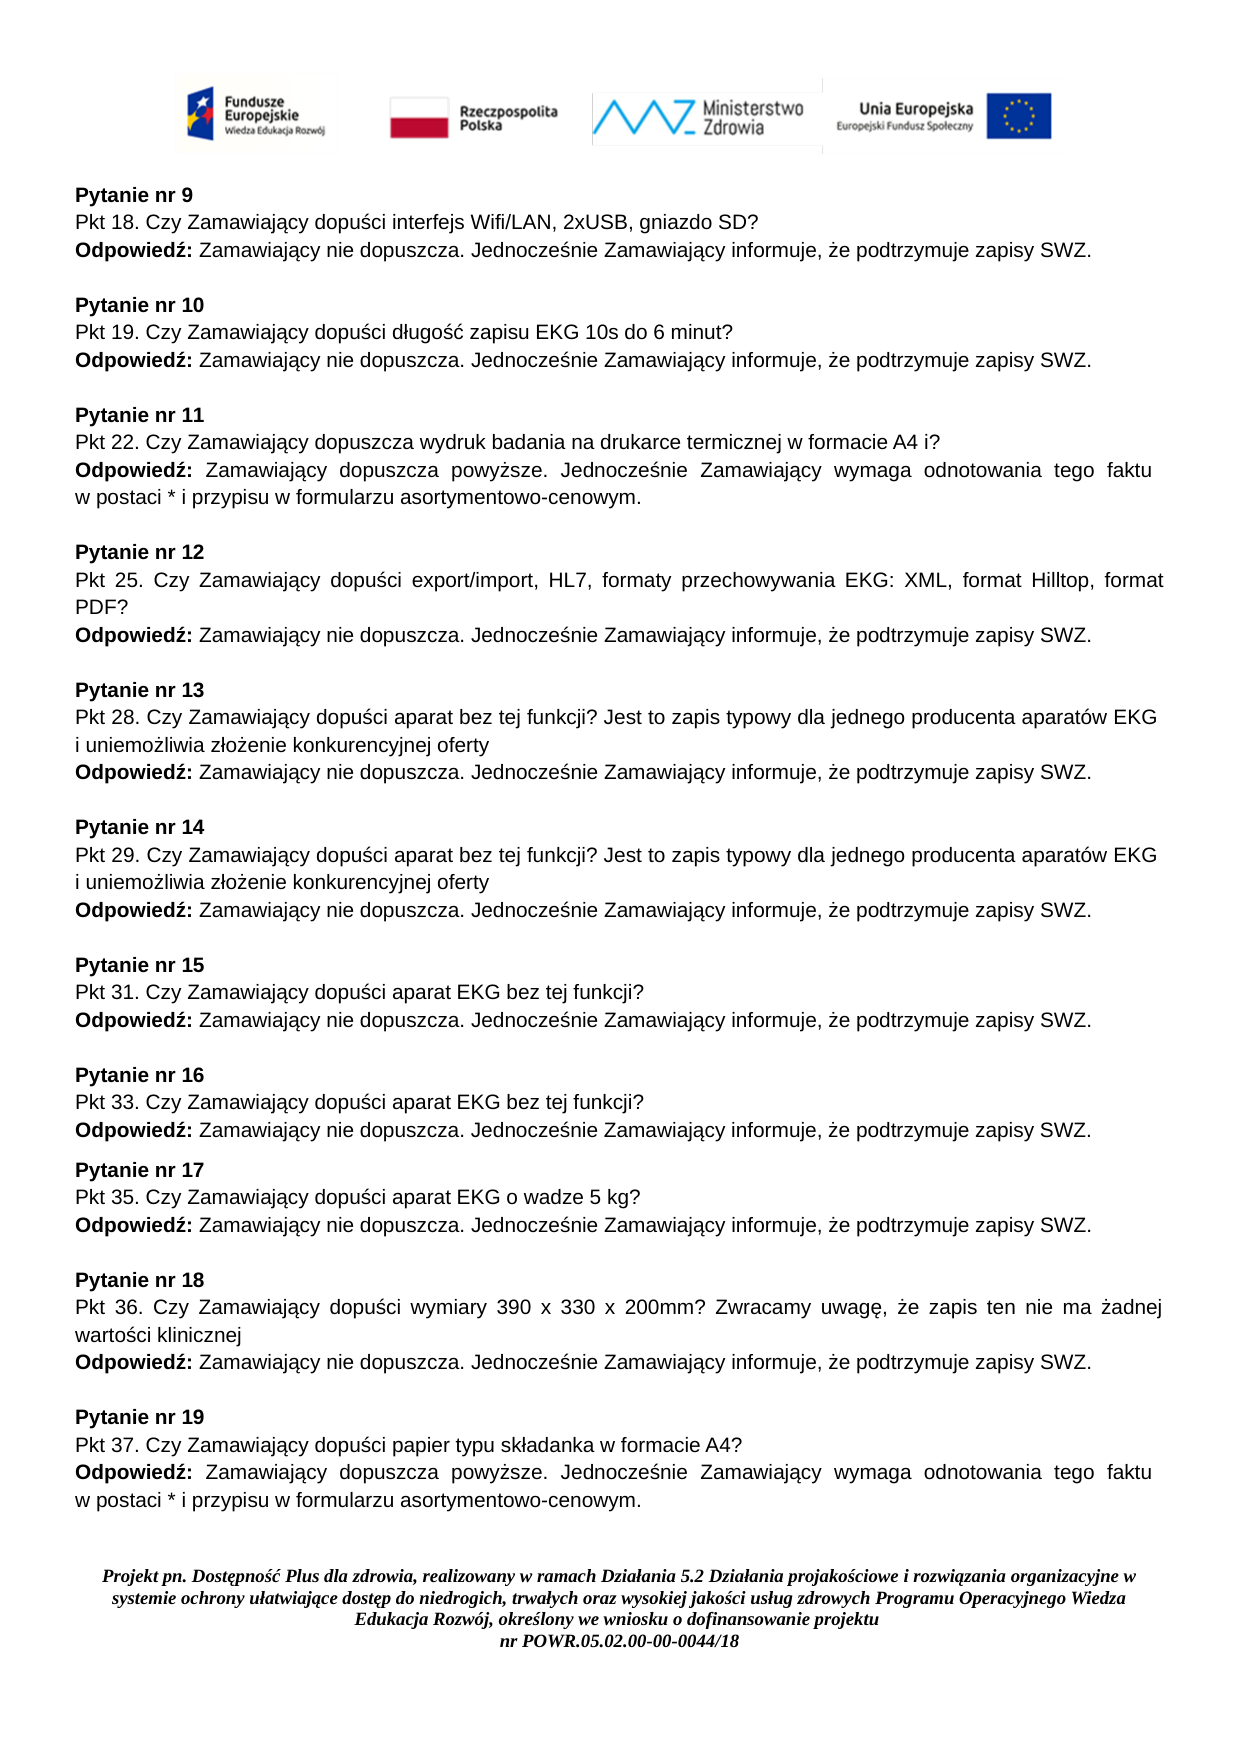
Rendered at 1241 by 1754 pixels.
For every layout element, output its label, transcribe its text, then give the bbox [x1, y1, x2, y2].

text Pkt 28. Czy Zamawiający dopuści aparat bez tej funkcji? Jest to zapis typowy dla jednego producenta aparatów EKG i uniemożliwia złożenie konkurencyjnej oferty [75, 705, 1165, 756]
text Pytanie nr 17 [75, 1157, 1165, 1181]
text Pytanie nr 14 [75, 815, 1165, 839]
text Pytanie nr 12 [75, 540, 1165, 564]
picture [175, 73, 1066, 154]
text Odpowiedź: Zamawiający nie dopuszcza. Jednocześnie Zamawiający informuje, że podtrzymuje zapisy SWZ. [75, 622, 1165, 646]
text Pkt 19. Czy Zamawiający dopuści długość zapisu EKG 10s do 6 minut? [75, 320, 1165, 344]
text Pytanie nr 13 [75, 677, 1165, 701]
text Pytanie nr 9 [75, 182, 1165, 206]
text Pkt 31. Czy Zamawiający dopuści aparat EKG bez tej funkcji? [75, 980, 1165, 1004]
text Pytanie nr 10 [75, 292, 1165, 316]
text Pytanie nr 15 [75, 952, 1165, 976]
text Pytanie nr 19 [75, 1405, 1165, 1429]
text Odpowiedź: Zamawiający nie dopuszcza. Jednocześnie Zamawiający informuje, że podtrzymuje zapisy SWZ. [75, 760, 1165, 784]
text Pkt 35. Czy Zamawiający dopuści aparat EKG o wadze 5 kg? [75, 1185, 1165, 1209]
text Odpowiedź: Zamawiający nie dopuszcza. Jednocześnie Zamawiający informuje, że podtrzymuje zapisy SWZ. [75, 347, 1165, 371]
text Odpowiedź: Zamawiający nie dopuszcza. Jednocześnie Zamawiający informuje, że podtrzymuje zapisy SWZ. [75, 237, 1165, 261]
text Odpowiedź: Zamawiający nie dopuszcza. Jednocześnie Zamawiający informuje, że podtrzymuje zapisy SWZ. [75, 1117, 1165, 1141]
text Pkt 18. Czy Zamawiający dopuści interfejs Wifi/LAN, 2xUSB, gniazdo SD? [75, 210, 1165, 234]
text Pkt 25. Czy Zamawiający dopuści export/import, HL7, formaty przechowywania EKG: XML, format Hilltop, format PDF? [75, 567, 1165, 619]
text Pkt 37. Czy Zamawiający dopuści papier typu składanka w formacie A4? [75, 1432, 1165, 1456]
text Odpowiedź: Zamawiający nie dopuszcza. Jednocześnie Zamawiający informuje, że podtrzymuje zapisy SWZ. [75, 1212, 1165, 1236]
text Pytanie nr 11 [75, 402, 1165, 426]
text Pytanie nr 18 [75, 1267, 1165, 1291]
text Odpowiedź: Zamawiający nie dopuszcza. Jednocześnie Zamawiający informuje, że podtrzymuje zapisy SWZ. [75, 1007, 1165, 1031]
text Pkt 36. Czy Zamawiający dopuści wymiary 390 x 330 x 200mm? Zwracamy uwagę, że zapis ten nie ma żadnej wartości klinicznej [75, 1295, 1165, 1346]
text Pytanie nr 16 [75, 1062, 1165, 1086]
text Pkt 29. Czy Zamawiający dopuści aparat bez tej funkcji? Jest to zapis typowy dla jednego producenta aparatów EKG i uniemożliwia złożenie konkurencyjnej oferty [75, 842, 1165, 894]
text Pkt 22. Czy Zamawiający dopuszcza wydruk badania na drukarce termicznej w formacie A4 i? [75, 430, 1165, 454]
text Odpowiedź: Zamawiający nie dopuszcza. Jednocześnie Zamawiający informuje, że podtrzymuje zapisy SWZ. [75, 897, 1165, 921]
text Pkt 33. Czy Zamawiający dopuści aparat EKG bez tej funkcji? [75, 1090, 1165, 1114]
text Odpowiedź: Zamawiający nie dopuszcza. Jednocześnie Zamawiający informuje, że podtrzymuje zapisy SWZ. [75, 1350, 1165, 1374]
